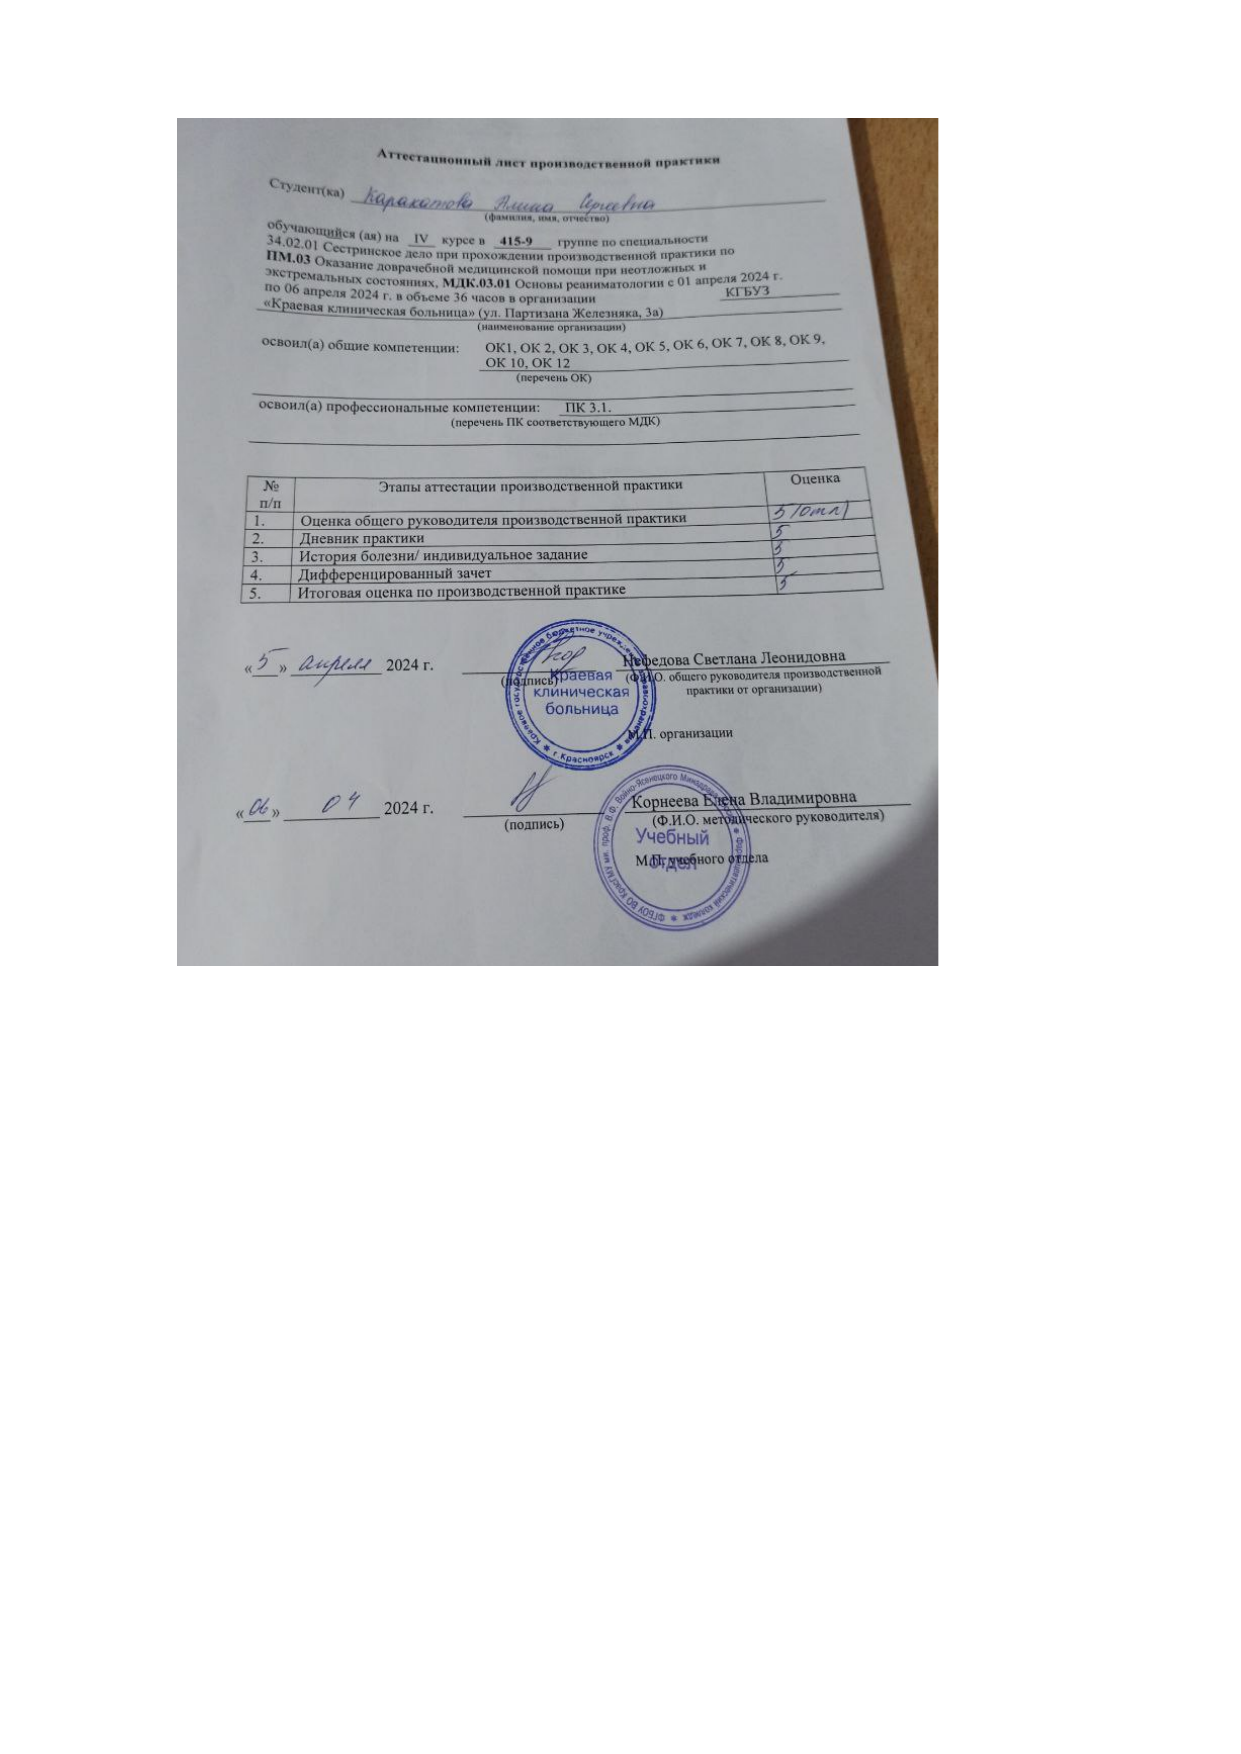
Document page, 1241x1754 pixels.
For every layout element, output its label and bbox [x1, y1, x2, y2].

picture [177, 118, 939, 966]
